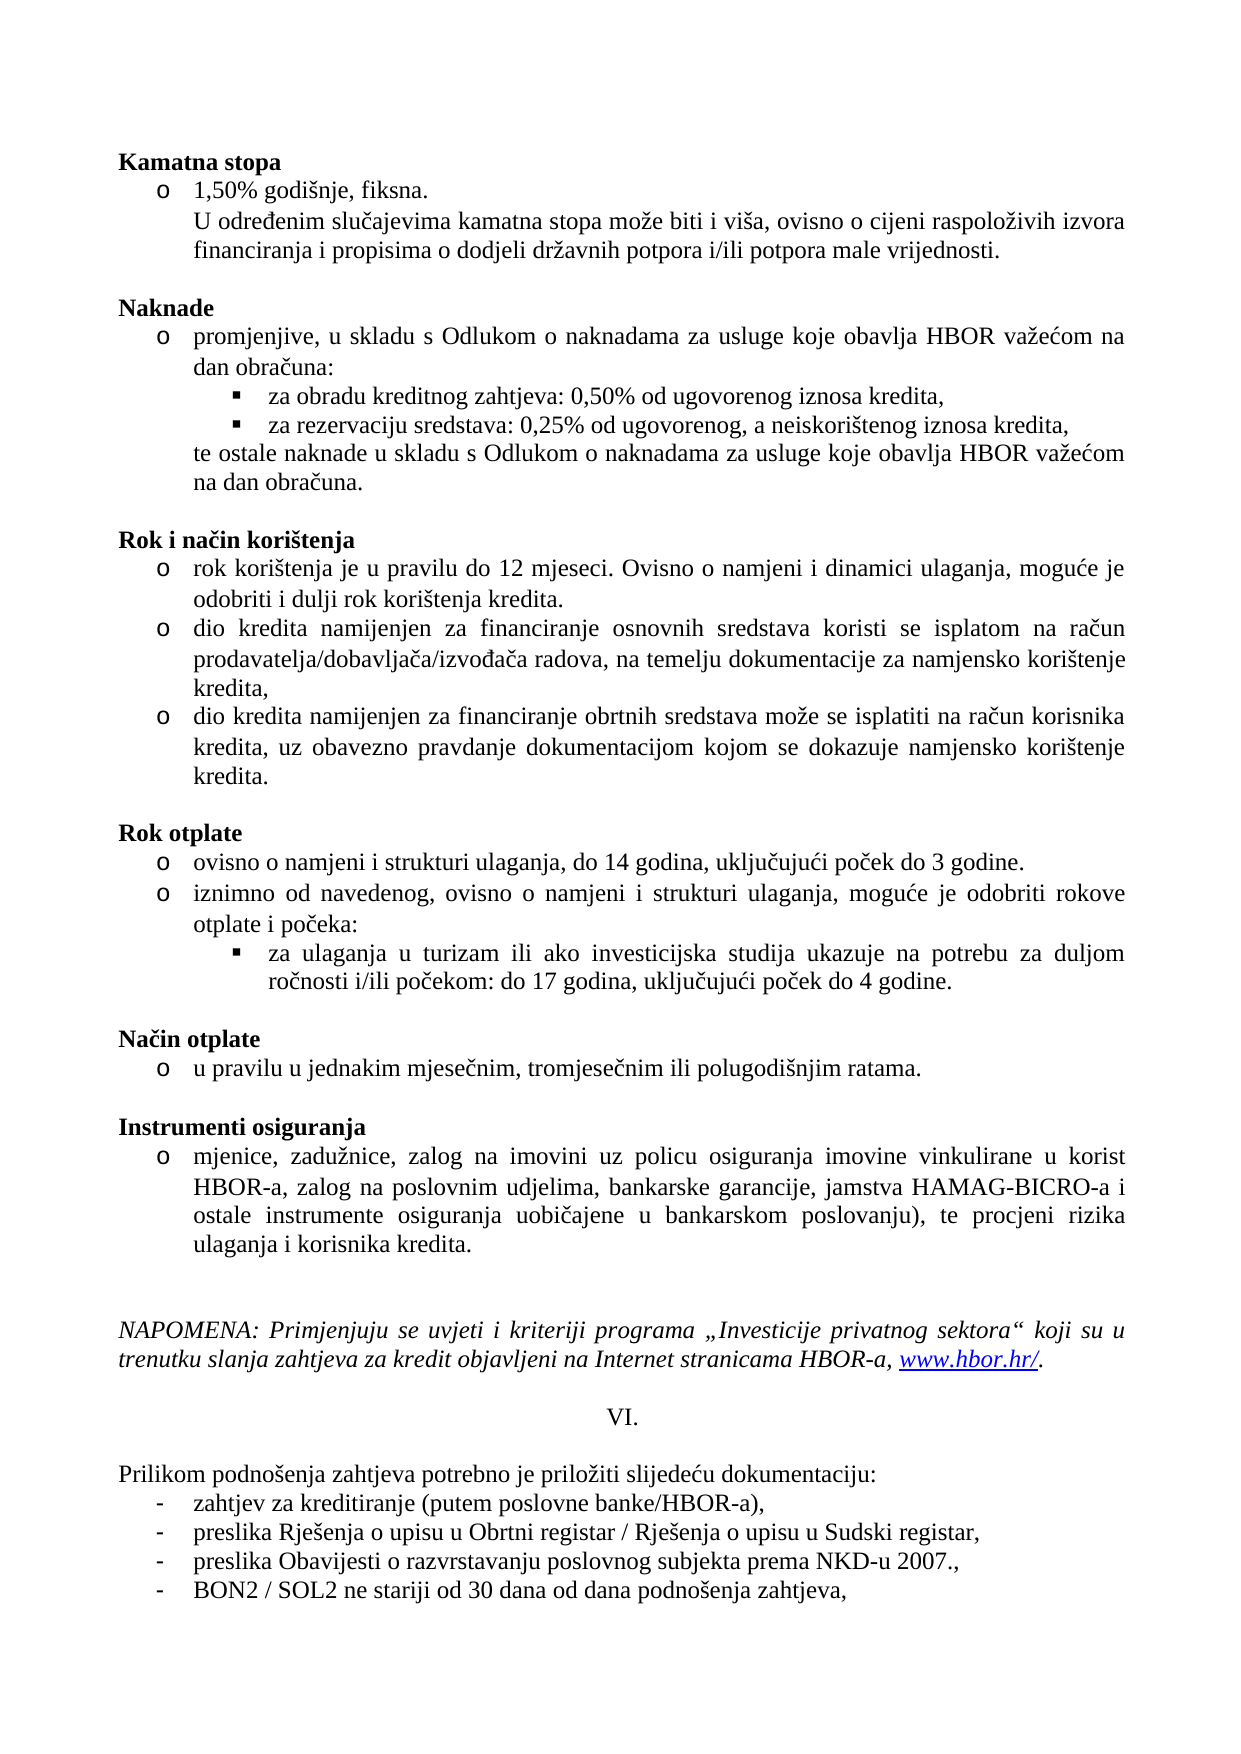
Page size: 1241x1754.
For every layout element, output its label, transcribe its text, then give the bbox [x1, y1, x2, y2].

list za obradu kreditnog zahtjeva: 0,50% od ugovorenog iznosa kredita, [231, 381, 1126, 410]
list iznimno od navedenog, ovisno o namjeni i strukturi ulaganja, moguće je odobriti rokove otplate i počeka: [156, 878, 1126, 938]
list preslika Rješenja o upisu u Obrtni registar / Rješenja o upisu u Sudski registar, [156, 1517, 1126, 1546]
list Rok otplate [118, 818, 1126, 847]
list te ostale naknade u skladu s Odlukom o naknadama za usluge koje obavlja HBOR važećom na dan obračuna. [193, 438, 1126, 496]
list za ulaganja u turizam ili ako investicijska studija ukazuje na potrebu za duljom ročnosti i/ili počekom: do 17 godina, uključujući poček do 4 godine. [231, 938, 1126, 995]
list ovisno o namjeni i strukturi ulaganja, do 14 godina, uključujući poček do 3 godine. [156, 847, 1126, 878]
list Instrumenti osiguranja [118, 1112, 1126, 1141]
text NAPOMENA: Primjenjuju se uvjeti i kriteriji programa „Investicije privatnog sektora“ koji su u trenutku slanja zahtjeva za kredit objavljeni na Internet stranicama HBOR-a, www.hbor.hr/. [118, 1316, 1126, 1373]
list mjenice, zadužnice, zalog na imovini uz policu osiguranja imovine vinkulirane u korist HBOR-a, zalog na poslovnim udjelima, bankarske garancije, jamstva HAMAG-BICRO-a i ostale instrumente osiguranja uobičajene u bankarskom poslovanju), te procjeni rizika ulaganja i korisnika kredita. [156, 1141, 1126, 1258]
list preslika Obavijesti o razvrstavanju poslovnog subjekta prema NKD-u 2007., [156, 1546, 1126, 1575]
list Naknade [118, 293, 1126, 321]
list dio kredita namijenjen za financiranje obrtnih sredstava može se isplatiti na račun korisnika kredita, uz obavezno pravdanje dokumentacijom kojom se dokazuje namjensko korištenje kredita. [156, 701, 1126, 790]
list zahtjev za kreditiranje (putem poslovne banke/HBOR-a), [156, 1488, 1126, 1517]
list rok korištenja je u pravilu do 12 mjeseci. Ovisno o namjeni i dinamici ulaganja, moguće je odobriti i dulji rok korištenja kredita. [156, 553, 1126, 613]
list promjenjive, u skladu s Odlukom o naknadama za usluge koje obavlja HBOR važećom na dan obračuna: [156, 321, 1126, 381]
list u pravilu u jednakim mjesečnim, tromjesečnim ili polugodišnjim ratama. [156, 1053, 1126, 1083]
list Način otplate [118, 1024, 1126, 1053]
list BON2 / SOL2 ne stariji od 30 dana od dana podnošenja zahtjeva, [156, 1575, 1126, 1603]
list Prilikom podnošenja zahtjeva potrebno je priložiti slijedeću dokumentaciju: [118, 1459, 1126, 1488]
list 1,50% godišnje, fiksna. [156, 176, 1126, 206]
list dio kredita namijenjen za financiranje osnovnih sredstava koristi se isplatom na račun prodavatelja/dobavljača/izvođača radova, na temelju dokumentacije za namjensko korištenje kredita, [156, 613, 1126, 701]
list Kamatna stopa [118, 147, 1126, 176]
list Rok i način korištenja [118, 525, 1126, 553]
list VI. [118, 1402, 1126, 1431]
list za rezervaciju sredstava: 0,25% od ugovorenog, a neiskorištenog iznosa kredita, [231, 410, 1126, 438]
list U određenim slučajevima kamatna stopa može biti i viša, ovisno o cijeni raspoloživih izvora financiranja i propisima o dodjeli državnih potpora i/ili potpora male vrijednosti. [193, 206, 1126, 264]
